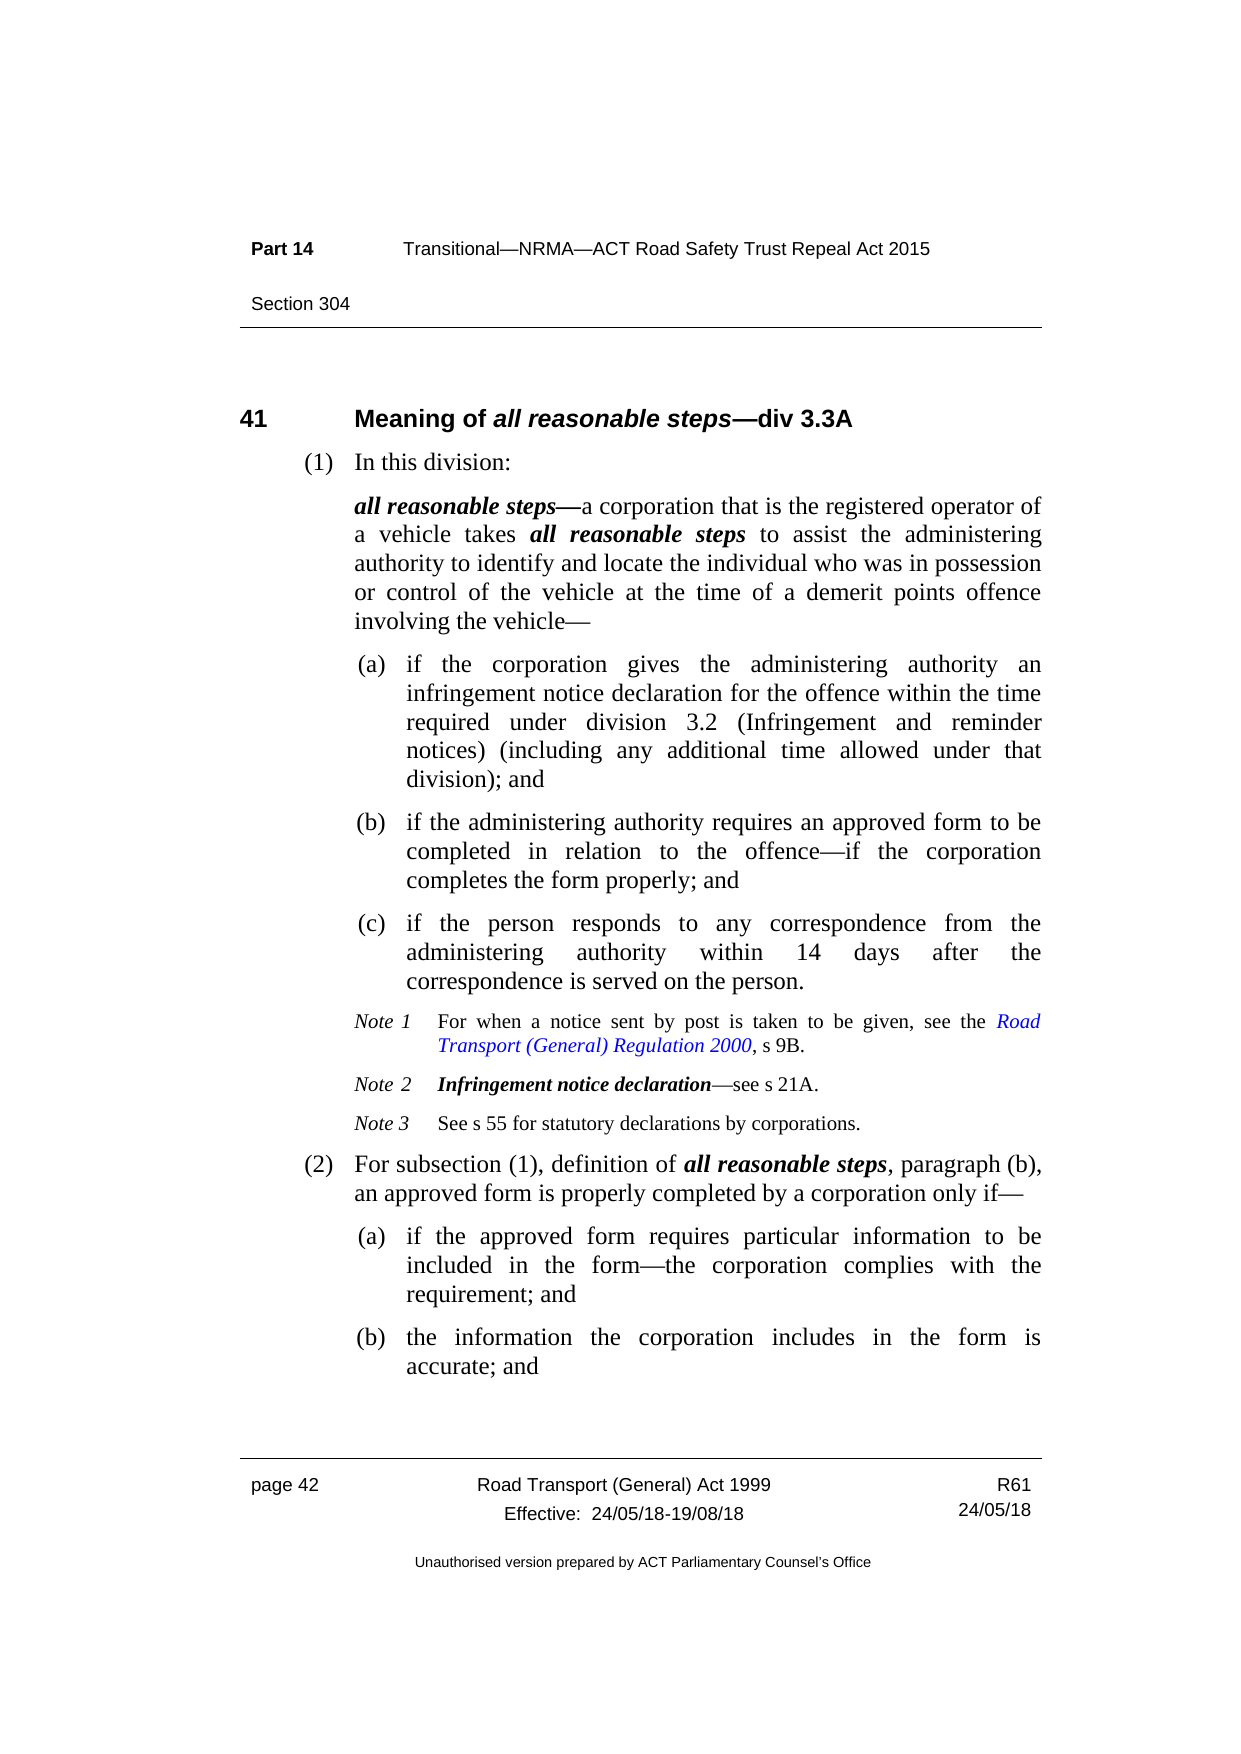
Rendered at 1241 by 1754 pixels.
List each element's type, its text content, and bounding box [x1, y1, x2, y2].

text (b) the information the corporation includes in the form is accurate; and [239, 1322, 1042, 1379]
text (c) if the person responds to any correspondence from the administering authority within 14 days after the correspondence is served on the person. [239, 908, 1042, 994]
text 41 Meaning of all reasonable steps—div 3.3A [239, 404, 1042, 433]
text Note 1 For when a notice sent by post is taken to be given, see the Road Transport (General) Regulation 2000, s 9B. [354, 1009, 1042, 1057]
text (a) if the corporation gives the administering authority an infringement notice declaration for the offence within the time required under division 3.2 (Infringement and reminder notices) (including any additional time allowed under that division); and [239, 649, 1042, 793]
text Note 2 Infringement notice declaration—see s 21A. [354, 1072, 1042, 1096]
text (b) if the administering authority requires an approved form to be completed in relation to the offence—if the corporation completes the form properly; and [239, 807, 1042, 894]
text (2) For subsection (1), definition of all reasonable steps, paragraph (b), an approved form is properly completed by a corporation only if— [239, 1149, 1042, 1207]
text (1) In this division: [239, 447, 1042, 476]
text (a) if the approved form requires particular information to be included in the form—the corporation complies with the requirement; and [239, 1221, 1042, 1307]
text all reasonable steps—a corporation that is the registered operator of a vehicle takes all reasonable steps to assist the administering authority to identify and locate the individual who was in possession or control of the vehicle at the time of a demerit points offence involving the vehicle— [354, 491, 1042, 634]
text Note 3 See s 55 for statutory declarations by corporations. [354, 1111, 1042, 1134]
